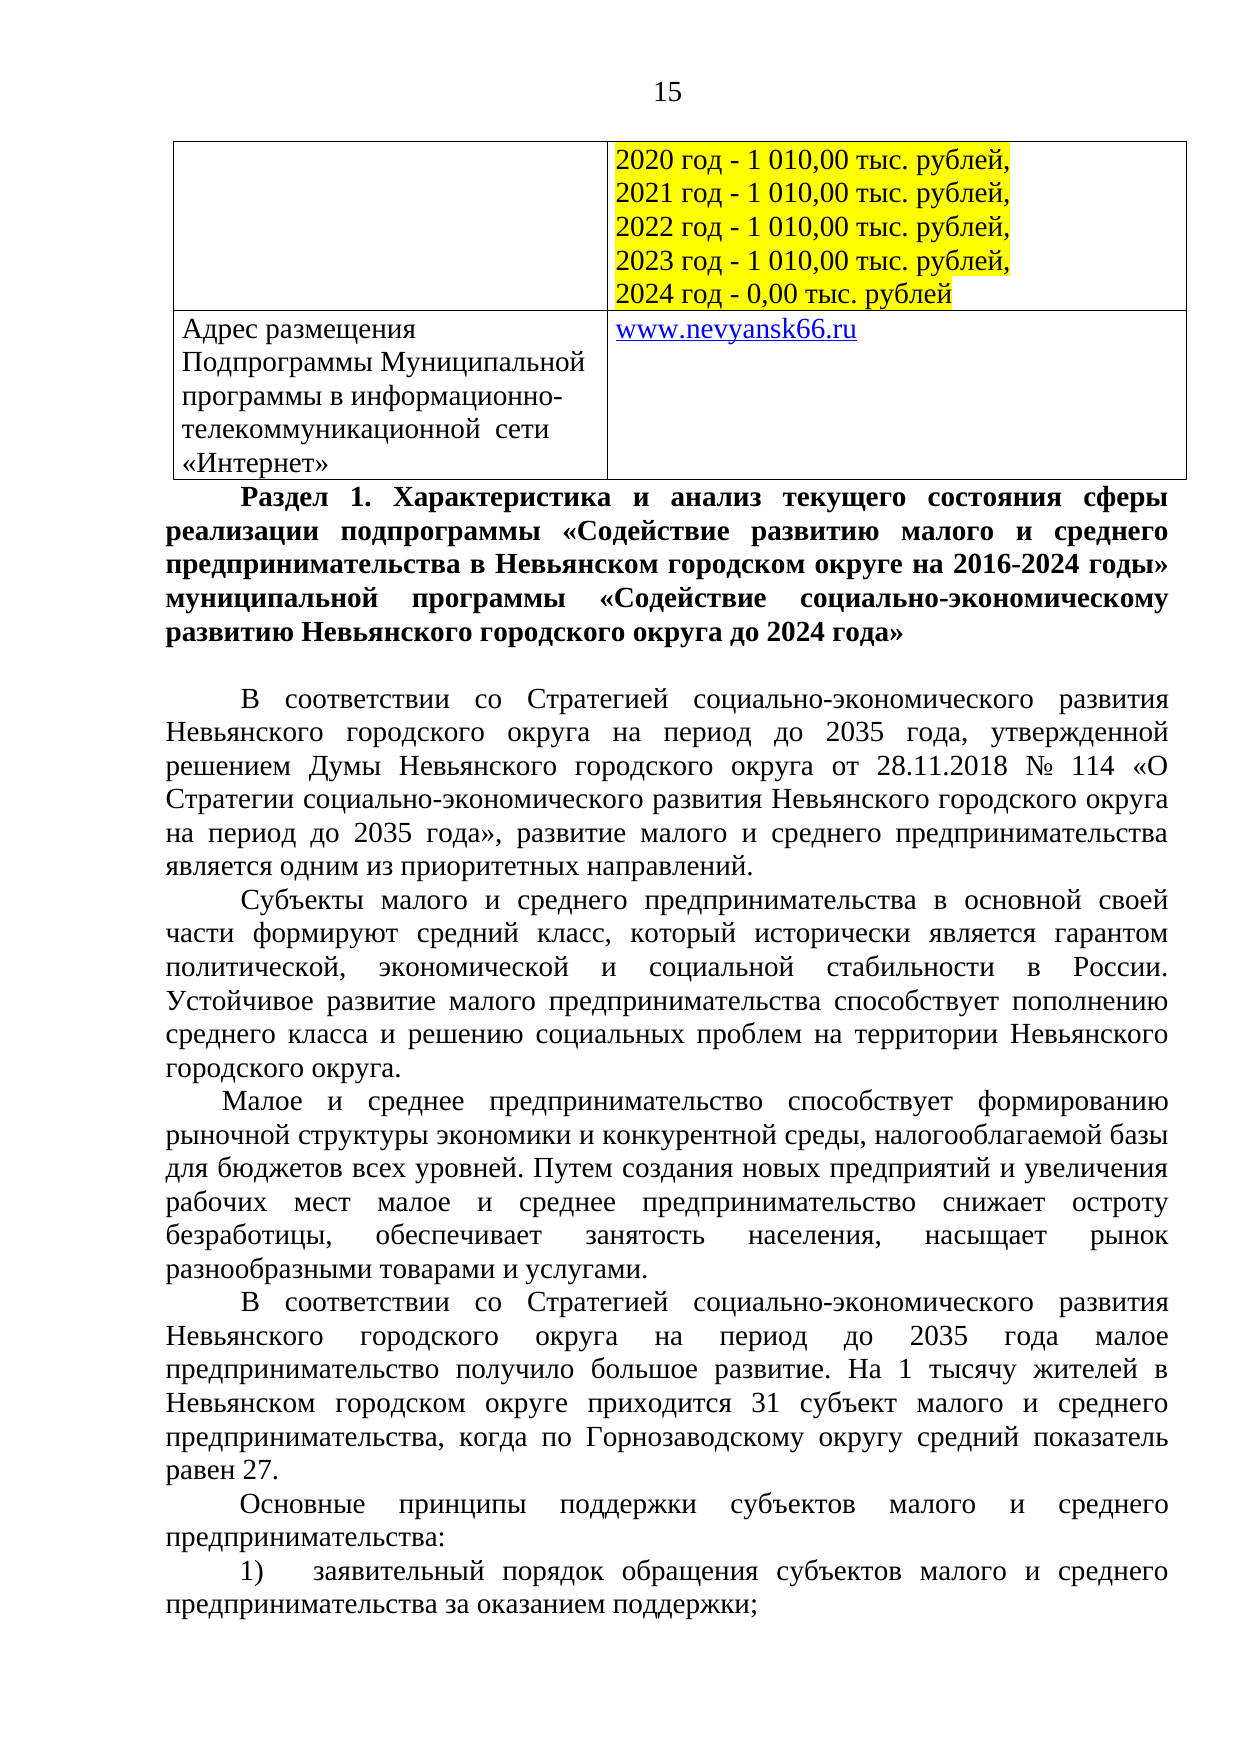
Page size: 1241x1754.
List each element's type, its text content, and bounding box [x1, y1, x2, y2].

list заявительный порядок обращения субъектов малого и среднего предпринимательства за оказанием поддержки; [165, 1553, 1169, 1620]
text В соответствии со Стратегией социально-экономического развития Невьянского городского округа на период до 2035 года малое предпринимательство получило большое развитие. На 1 тысячу жителей в Невьянском городском округе приходится 31 субъект малого и среднего предпринимательства, когда по Горнозаводскому округу средний показатель равен 27. [165, 1284, 1169, 1486]
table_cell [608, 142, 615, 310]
text Малое и среднее предпринимательство способствует формированию рыночной структуры экономики и конкурентной среды, налогооблагаемой базы для бюджетов всех уровней. Путем создания новых предприятий и увеличения рабочих мест малое и среднее предпринимательство снижает остроту безработицы, обеспечивает занятость населения, насыщает рынок разнообразными товарами и услугами. [165, 1083, 1169, 1284]
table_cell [174, 142, 607, 310]
text Субъекты малого и среднего предпринимательства в основной своей части формируют средний класс, который исторически является гарантом политической, экономической и социальной стабильности в России. Устойчивое развитие малого предпринимательства способствует пополнению среднего класса и решению социальных проблем на территории Невьянского городского округа. [165, 882, 1169, 1083]
text В соответствии со Стратегией социально-экономического развития Невьянского городского округа на период до 2035 года, утвержденной решением Думы Невьянского городского округа от 28.11.2018 № 114 «О Стратегии социально-экономического развития Невьянского городского округа на период до 2035 года», развитие малого и среднего предпринимательства является одним из приоритетных направлений. [165, 681, 1169, 882]
table_cell www.nevyansk66.ru [608, 311, 1186, 478]
table_cell Адрес размещения Подпрограммы Муниципальной программы в информационно-телекоммуникационной сети «Интернет» [174, 311, 607, 478]
text Раздел 1. Характеристика и анализ текущего состояния сферы реализации подпрограммы «Содействие развитию малого и среднего предпринимательства в Невьянском городском округе на 2016-2024 годы» муниципальной программы «Содействие социально-экономическому развитию Невьянского городского округа до 2024 года» [165, 479, 1169, 647]
text Основные принципы поддержки субъектов малого и среднего предпринимательства: [165, 1486, 1169, 1553]
